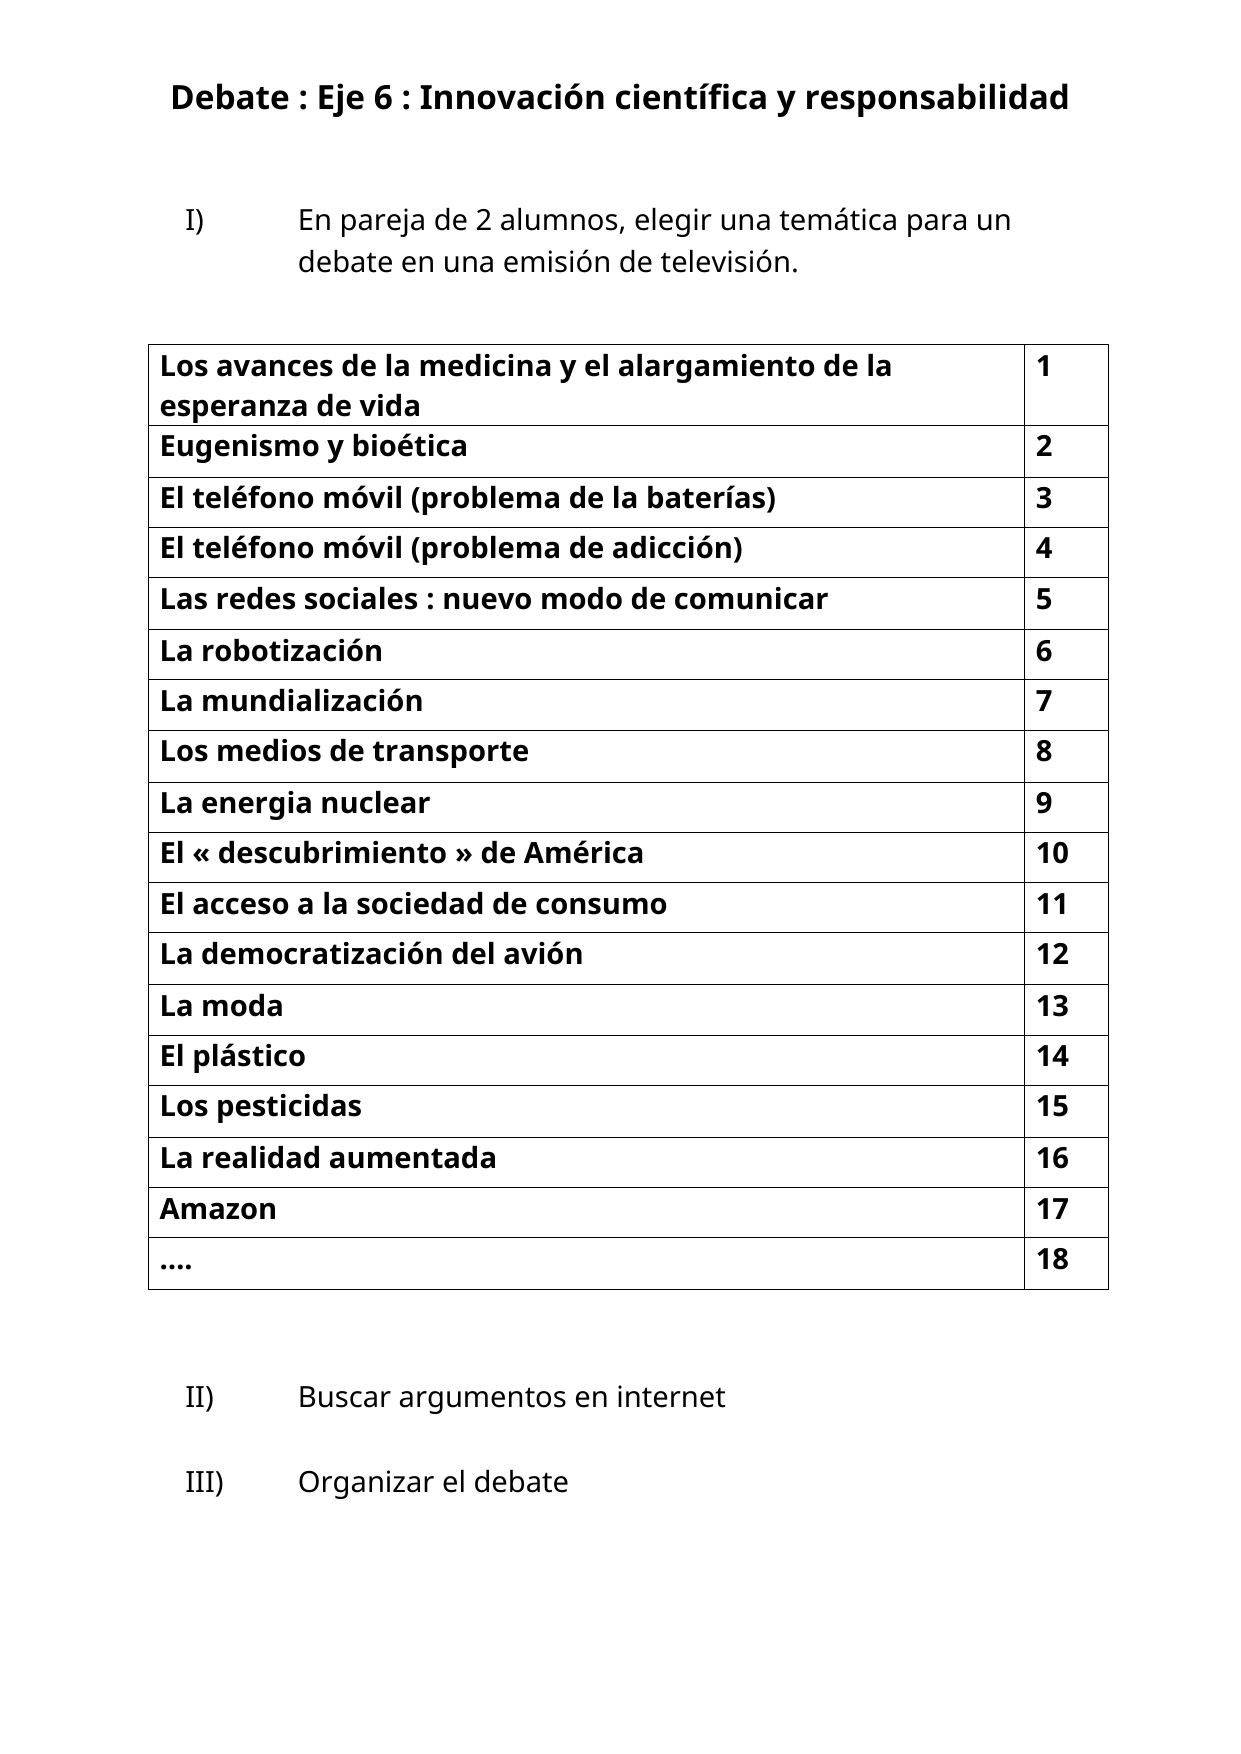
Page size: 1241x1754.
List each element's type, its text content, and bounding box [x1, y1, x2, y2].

table_cell La energia nuclear [149, 783, 1024, 832]
table_cell …. [149, 1238, 1024, 1289]
table_cell La realidad aumentada [149, 1138, 1024, 1187]
table_cell El teléfono móvil (problema de la baterías) [149, 478, 1024, 527]
table_cell 18 [1025, 1238, 1108, 1289]
table_cell 12 [1025, 933, 1108, 984]
table_cell Eugenismo y bioética [149, 426, 1024, 477]
table_cell 9 [1025, 783, 1108, 832]
table_cell La moda [149, 985, 1024, 1034]
table_cell Amazon [149, 1188, 1024, 1237]
table_cell 4 [1025, 528, 1108, 577]
table_cell El « descubrimiento » de América [149, 833, 1024, 882]
text Debate : Eje 6 : Innovación científica y responsabilidad [148, 74, 1093, 119]
table_cell 13 [1025, 985, 1108, 1034]
table_cell 6 [1025, 630, 1108, 679]
list Organizar el debate [185, 1462, 1093, 1501]
table_cell 11 [1025, 883, 1108, 932]
table_cell 10 [1025, 833, 1108, 882]
table_cell 7 [1025, 680, 1108, 729]
table_header 1 [1025, 345, 1108, 424]
table_cell 2 [1025, 426, 1108, 477]
table_cell El plástico [149, 1036, 1024, 1085]
table_cell Los pesticidas [149, 1086, 1024, 1137]
list En pareja de 2 alumnos, elegir una temática para un debate en una emisión de televisión. [185, 199, 1093, 281]
table_cell La robotización [149, 630, 1024, 679]
table_cell 16 [1025, 1138, 1108, 1187]
list Buscar argumentos en internet [185, 1376, 1093, 1416]
table_cell El teléfono móvil (problema de adicción) [149, 528, 1024, 577]
table_cell 3 [1025, 478, 1108, 527]
table_header Los avances de la medicina y el alargamiento de la esperanza de vida [149, 345, 1024, 424]
table_cell Las redes sociales : nuevo modo de comunicar [149, 578, 1024, 629]
table_cell 5 [1025, 578, 1108, 629]
table_cell 14 [1025, 1036, 1108, 1085]
table_cell La mundialización [149, 680, 1024, 729]
table_cell La democratización del avión [149, 933, 1024, 984]
table_cell Los medios de transporte [149, 731, 1024, 782]
table_cell 17 [1025, 1188, 1108, 1237]
table_cell 15 [1025, 1086, 1108, 1137]
table_cell 8 [1025, 731, 1108, 782]
table_cell El acceso a la sociedad de consumo [149, 883, 1024, 932]
